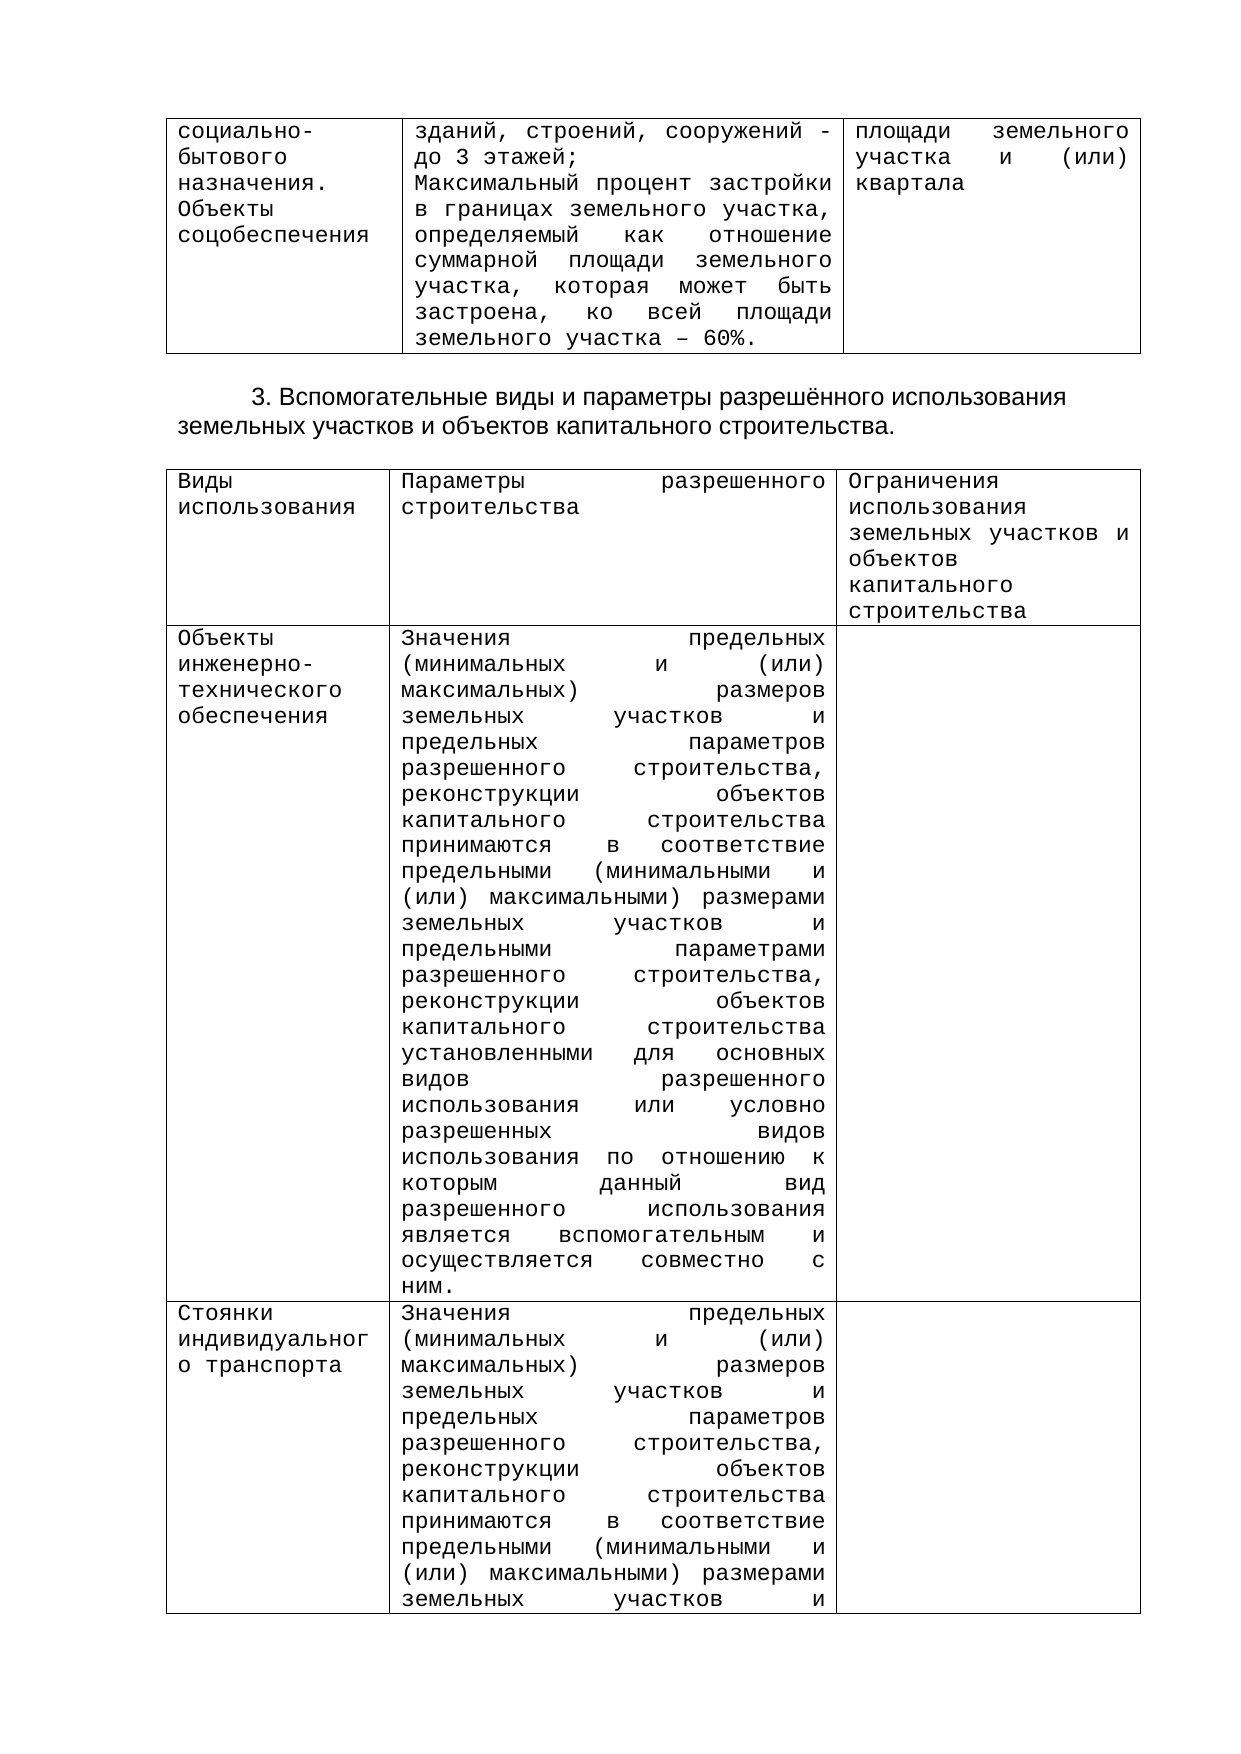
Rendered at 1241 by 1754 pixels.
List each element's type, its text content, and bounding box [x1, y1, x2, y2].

table_cell Объекты инженерно-технического обеспечения [167, 626, 389, 1301]
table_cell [390, 1302, 836, 1613]
table_cell [837, 1302, 1140, 1613]
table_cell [167, 1302, 389, 1613]
table_header Виды использования [167, 470, 389, 625]
table_cell [837, 626, 1140, 1301]
table_header Ограничения использования земельных участков и объектов капитального строительства [837, 470, 1140, 625]
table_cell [167, 119, 402, 353]
text 3. Вспомогательные виды и параметры разрешённого использования земельных участков и объектов капитального строительства. [177, 382, 1152, 440]
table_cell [403, 119, 843, 353]
table_header Параметры разрешенного строительства [390, 470, 836, 625]
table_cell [844, 119, 1140, 353]
